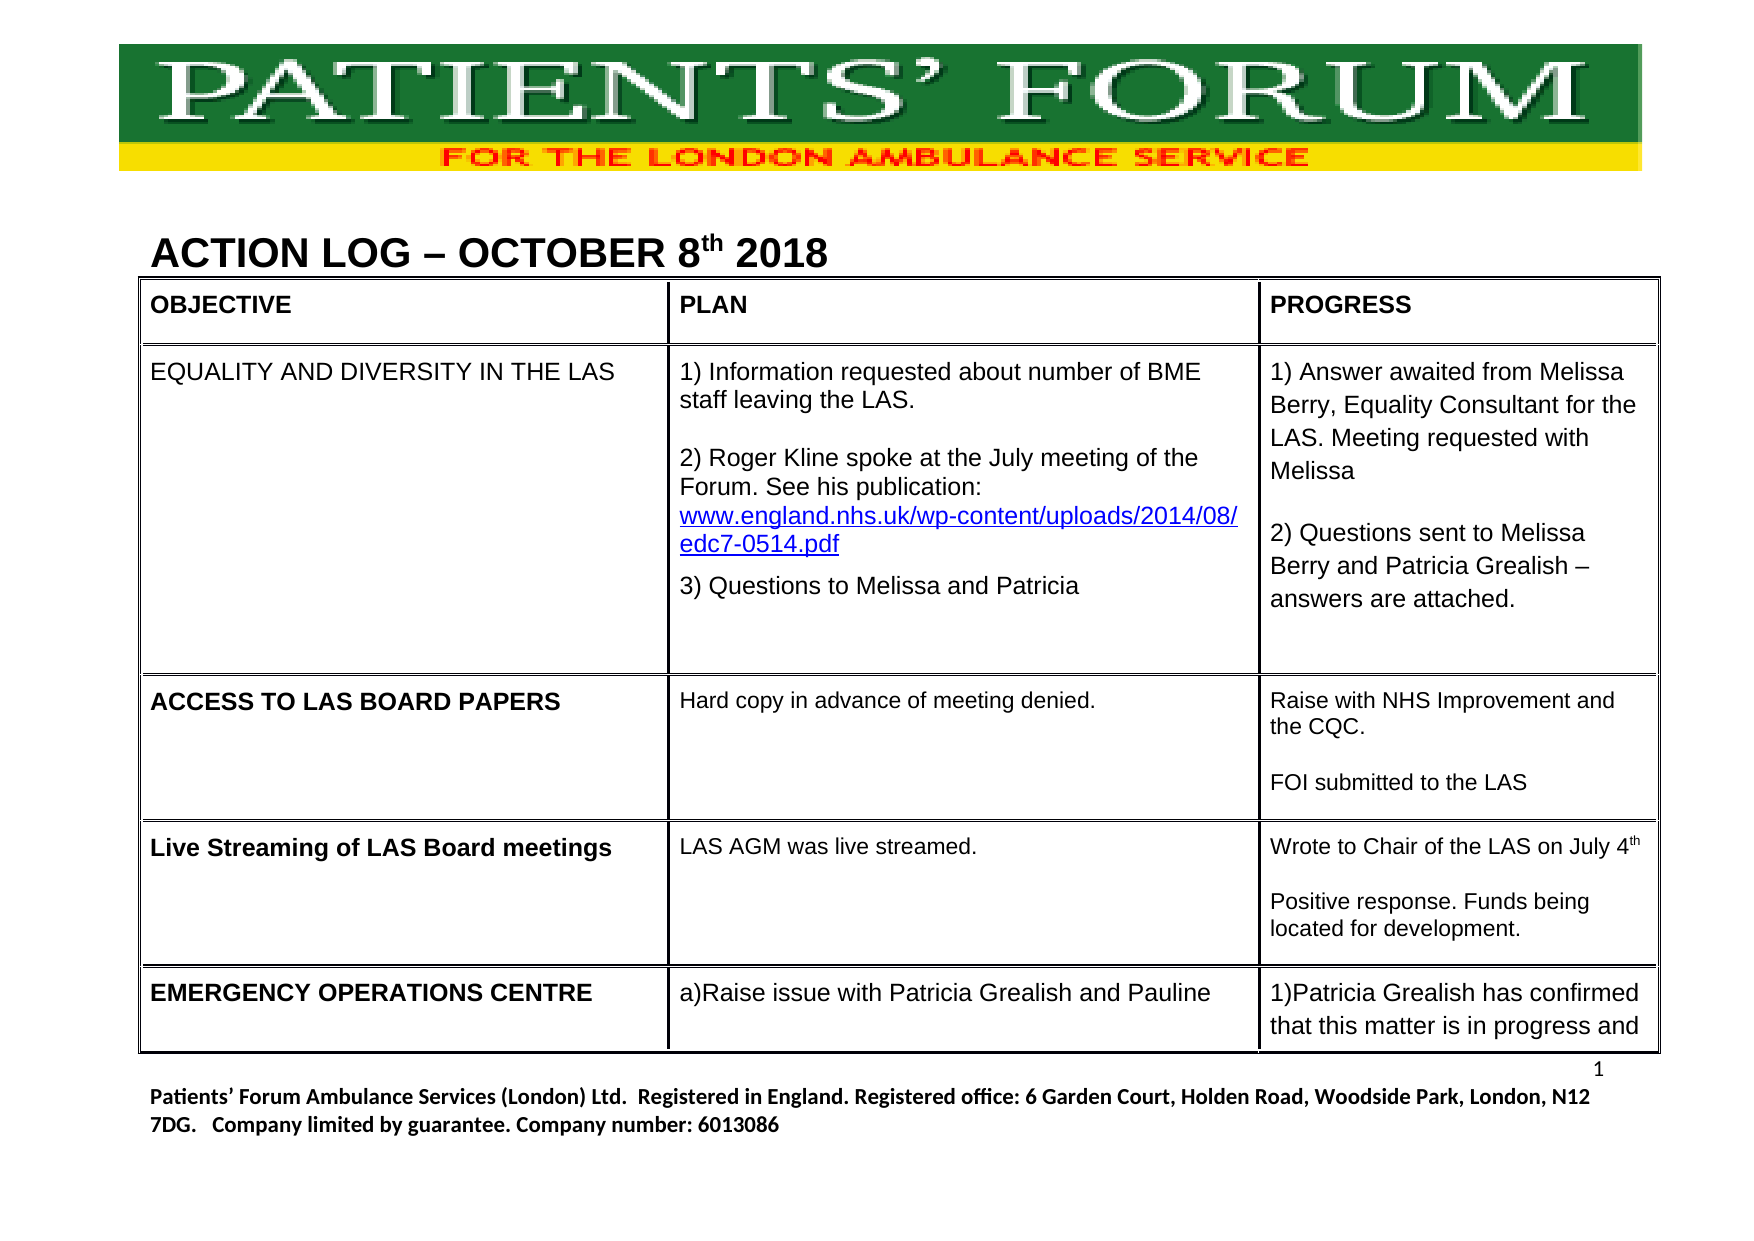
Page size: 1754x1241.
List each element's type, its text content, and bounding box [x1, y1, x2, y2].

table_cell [1259, 964, 1658, 1051]
table_cell EQUALITY AND DIVERSITY IN THE LAS [141, 343, 667, 673]
table_cell Live Streaming of LAS Board meetings [141, 819, 667, 964]
table_header PLAN [668, 278, 1259, 342]
table_cell Raise with NHS Improvement and the CQC. FOI submitted to the LAS [1259, 673, 1659, 818]
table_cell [668, 968, 1259, 1051]
picture [115, 42, 1643, 171]
table_cell Wrote to Chair of the LAS on July 4th Positive response. Funds being located for development. [1261, 819, 1658, 964]
table_cell LAS AGM was live streamed. [670, 822, 1258, 964]
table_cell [141, 964, 668, 1051]
table_cell Hard copy in advance of meeting denied. [670, 676, 1258, 818]
table_cell ACCESS TO LAS BOARD PAPERS [139, 673, 668, 818]
text ACTION LOG – OCTOBER 8th 2018 [150, 228, 1604, 276]
table_cell 1) Information requested about number of BME staff leaving the LAS. 2) Roger Kline spoke at the July meeting of the Forum. See his publication: www.england.nhs.uk/wp-content/uploads/2014/08/edc7-0514.pdf 3) Questions to Melissa and Patricia [670, 346, 1258, 673]
table_header OBJECTIVE [141, 280, 668, 342]
table_header PROGRESS [1259, 280, 1658, 342]
table_cell 1) Answer awaited from Melissa Berry, Equality Consultant for the LAS. Meeting requested with Melissa 2) Questions sent to Melissa Berry and Patricia Grealish – answers are attached. [1261, 343, 1658, 673]
